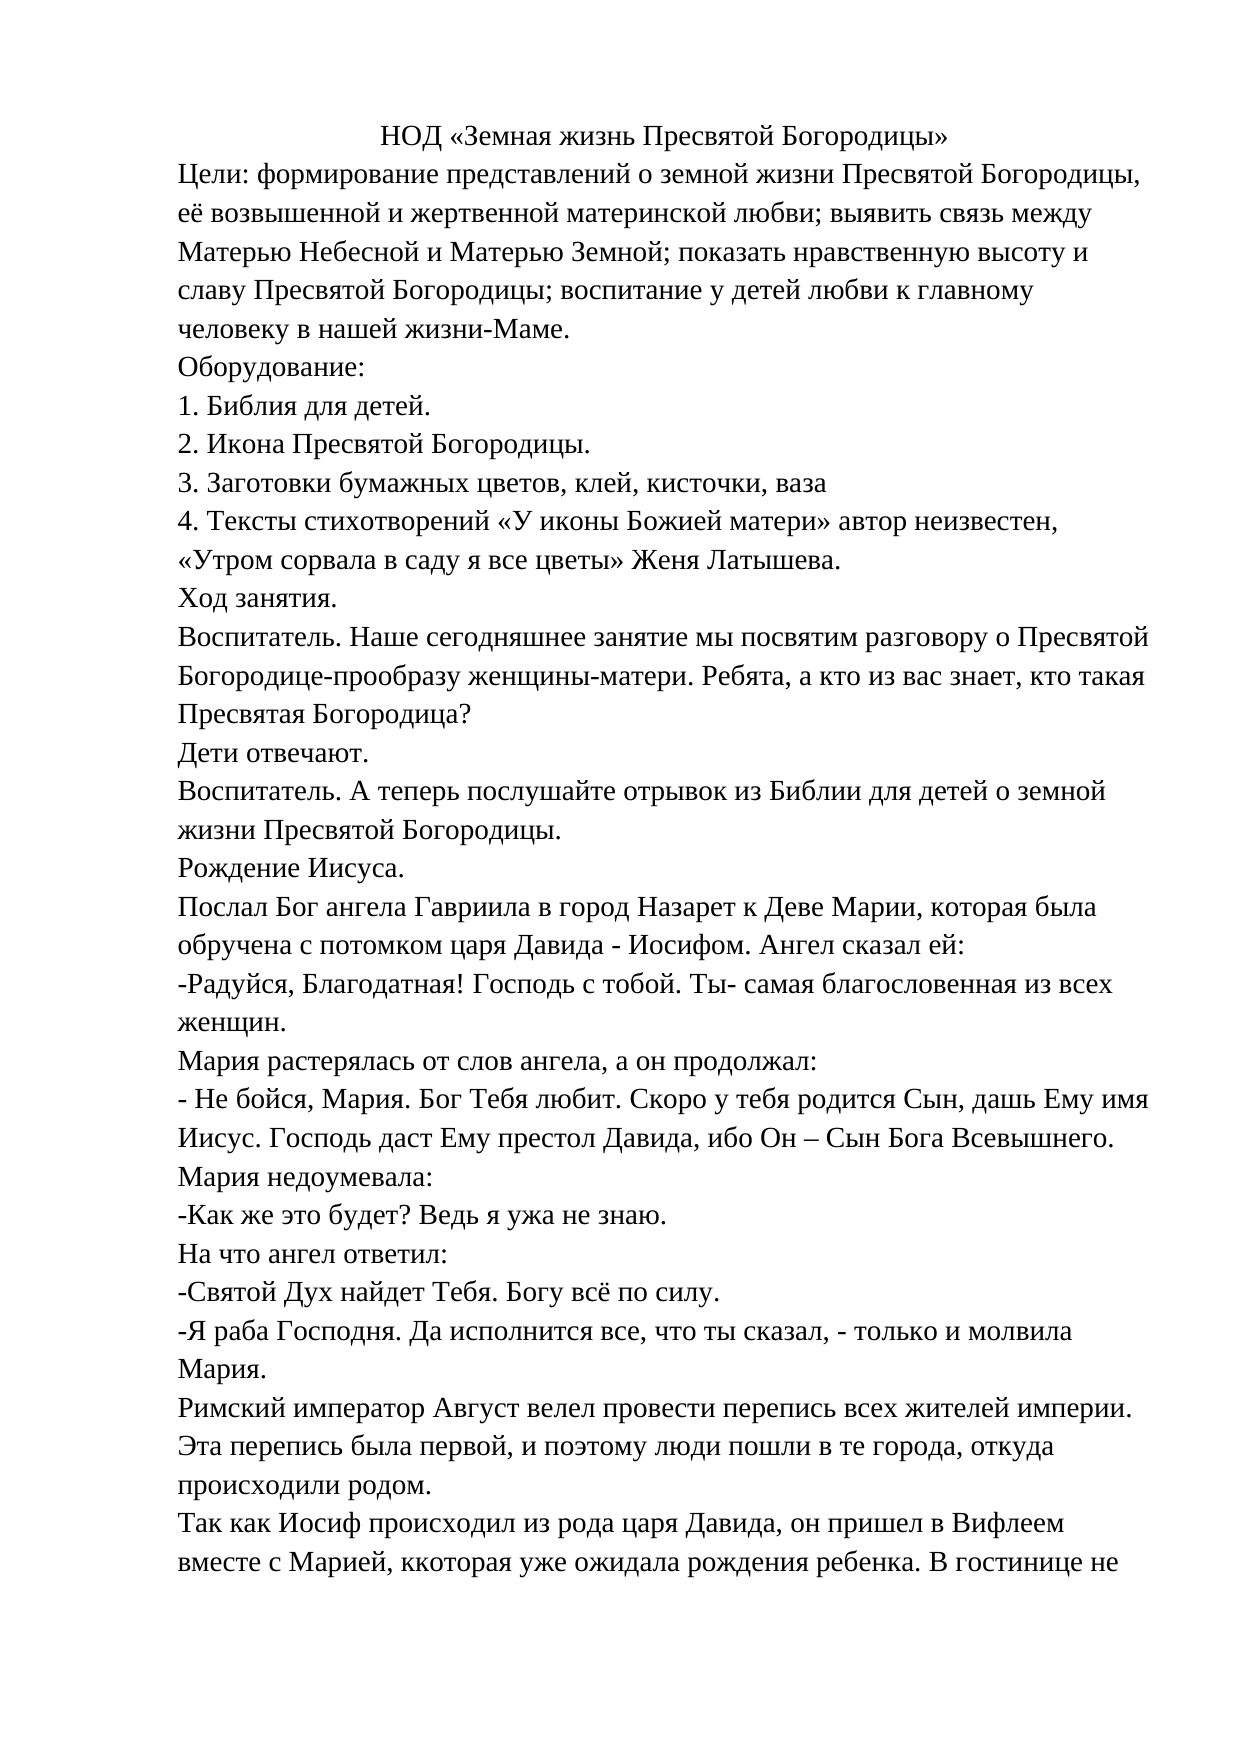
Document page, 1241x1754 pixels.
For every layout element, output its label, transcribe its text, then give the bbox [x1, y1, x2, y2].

text Дети отвечают. [177, 735, 1152, 768]
text Мария растерялась от слов ангела, а он продолжал: [177, 1043, 1152, 1077]
text -Радуйся, Благодатная! Господь с тобой. Ты- самая благословенная из всех женщин. [177, 966, 1152, 1038]
text Рождение Иисуса. [177, 850, 1152, 884]
text - Не бойся, Мария. Бог Тебя любит. Скоро у тебя родится Сын, дашь Ему имя Иисус. Господь даст Ему престол Давида, ибо Он – Сын Бога Всевышнего. [177, 1082, 1152, 1154]
text Послал Бог ангела Гавриила в город Назарет к Деве Марии, которая была обручена с потомком царя Давида - Иосифом. Ангел сказал ей: [177, 889, 1152, 961]
text Цели: формирование представлений о земной жизни Пресвятой Богородицы, её возвышенной и жертвенной материнской любви; выявить связь между Матерью Небесной и Матерью Земной; показать нравственную высоту и славу Пресвятой Богородицы; воспитание у детей любви к главному человеку в нашей жизни-Маме. [177, 157, 1152, 344]
text НОД «Земная жизнь Пресвятой Богородицы» [177, 118, 1152, 152]
text Оборудование: [177, 349, 1152, 383]
text Римский император Август велел провести перепись всех жителей империи. Эта перепись была первой, и поэтому люди пошли в те города, откуда происходили родом. [177, 1390, 1152, 1501]
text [177, 1506, 1152, 1578]
text 4. Тексты стихотворений «У иконы Божией матери» автор неизвестен, «Утром сорвала в саду я все цветы» Женя Латышева. [177, 503, 1152, 576]
text -Я раба Господня. Да исполнится все, что ты сказал, - только и молвила Мария. [177, 1313, 1152, 1385]
text Мария недоумевала: [177, 1159, 1152, 1192]
text -Святой Дух найдет Тебя. Богу всё по силу. [177, 1274, 1152, 1308]
text 2. Икона Пресвятой Богородицы. [177, 426, 1152, 460]
text Воспитатель. Наше сегодняшнее занятие мы посвятим разговору о Пресвятой Богородице-прообразу женщины-матери. Ребята, а кто из вас знает, кто такая Пресвятая Богородица? [177, 619, 1152, 730]
text 3. Заготовки бумажных цветов, клей, кисточки, ваза [177, 465, 1152, 498]
text Ход занятия. [177, 581, 1152, 614]
text 1. Библия для детей. [177, 388, 1152, 421]
text На что ангел ответил: [177, 1236, 1152, 1269]
text -Как же это будет? Ведь я ужа не знаю. [177, 1197, 1152, 1231]
text Воспитатель. А теперь послушайте отрывок из Библии для детей о земной жизни Пресвятой Богородицы. [177, 773, 1152, 845]
